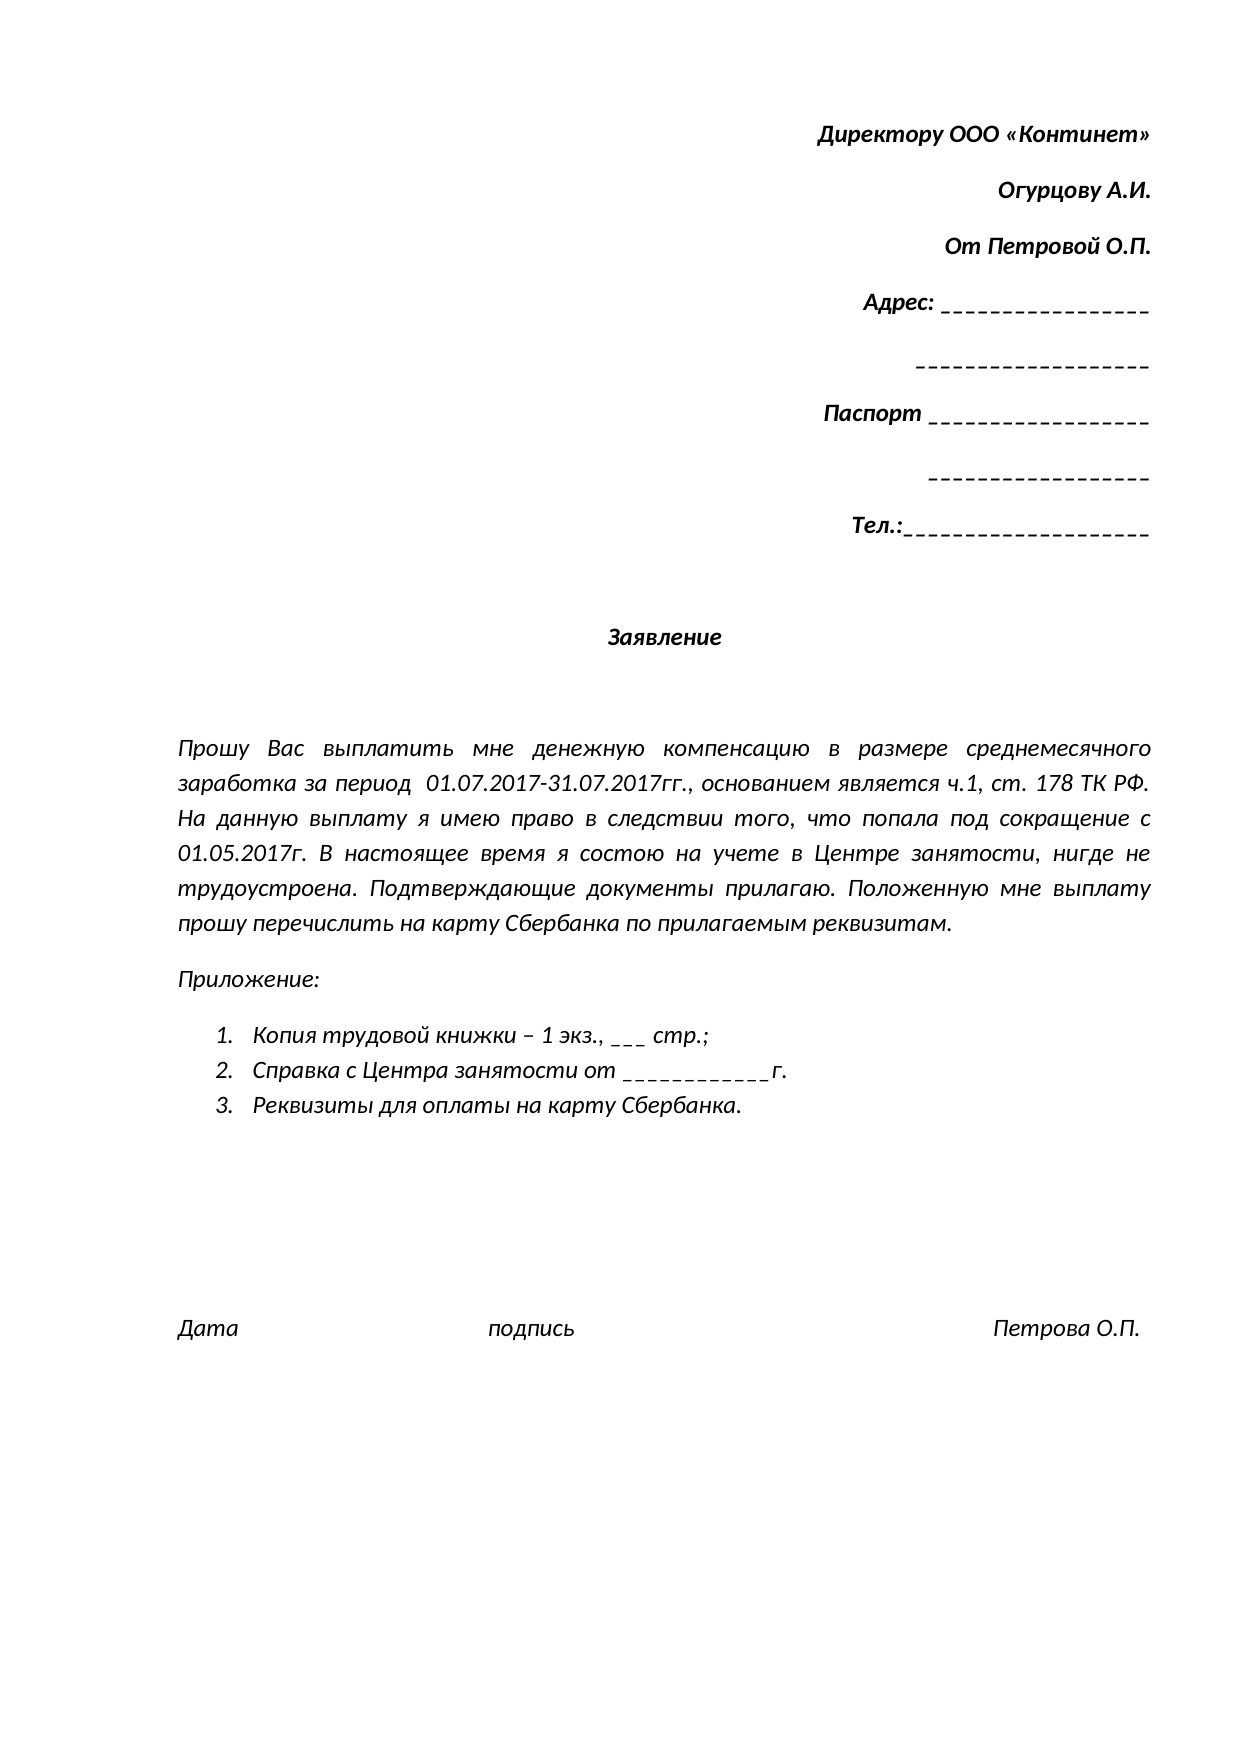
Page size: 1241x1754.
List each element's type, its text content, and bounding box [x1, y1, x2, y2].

text Тел.:____________________ [177, 509, 1152, 539]
list Реквизиты для оплаты на карту Сбербанка. [215, 1089, 1152, 1119]
list Копия трудовой книжки – 1 экз., ___ стр.; [215, 1019, 1152, 1049]
text Прошу Вас выплатить мне денежную компенсацию в размере среднемесячного заработка за период 01.07.2017-31.07.2017гг., основанием является ч.1, ст. 178 ТК РФ. На данную выплату я имею право в следствии того, что попала под сокращение с 01.05.2017г. В настоящее время я состою на учете в Центре занятости, нигде не трудоустроена. Подтверждающие документы прилагаю. Положенную мне выплату прошу перечислить на карту Сбербанка по прилагаемым реквизитам. [177, 732, 1152, 938]
text __________________ [177, 453, 1152, 484]
text Заявление [177, 621, 1152, 651]
list Справка с Центра занятости от ____________г. [215, 1054, 1152, 1084]
text Паспорт __________________ [177, 397, 1152, 428]
text Огурцову А.И. [177, 174, 1152, 204]
text Адрес: _________________ [177, 286, 1152, 316]
text Приложение: [177, 963, 1152, 994]
text ___________________ [177, 341, 1152, 372]
text Директору ООО «Континет» [177, 118, 1152, 149]
text Дата подпись Петрова О.П. [177, 1312, 1152, 1343]
text От Петровой О.П. [177, 230, 1152, 260]
